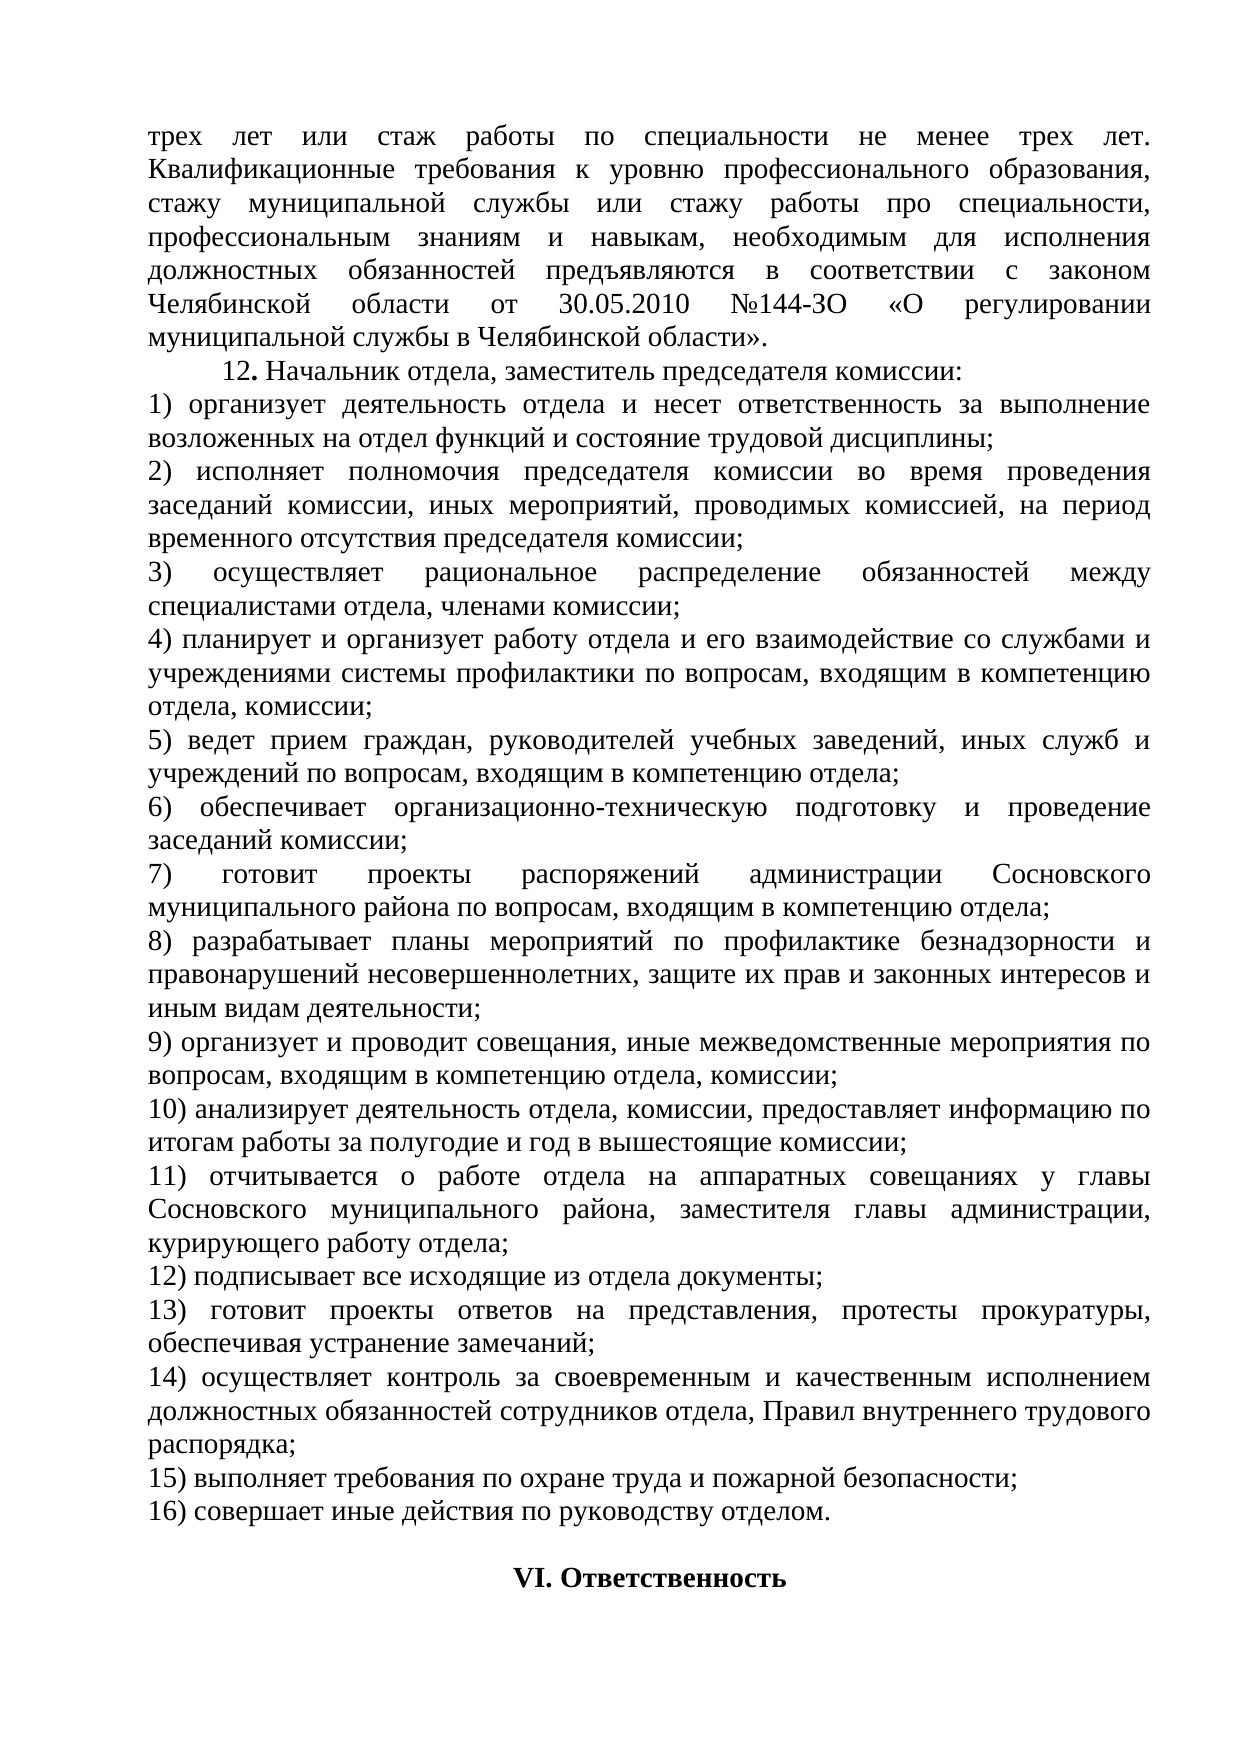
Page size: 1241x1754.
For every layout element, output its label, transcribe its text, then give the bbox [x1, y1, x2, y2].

text 6) обеспечивает организационно-техническую подготовку и проведение заседаний комиссии; [148, 789, 1152, 856]
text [148, 118, 1152, 353]
text 5) ведет прием граждан, руководителей учебных заведений, иных служб и учреждений по вопросам, входящим в компетенцию отдела; [148, 722, 1152, 789]
text 8) разрабатывает планы мероприятий по профилактике безнадзорности и правонарушений несовершеннолетних, защите их прав и законных интересов и иным видам деятельности; [148, 923, 1152, 1024]
text 10) анализирует деятельность отдела, комиссии, предоставляет информацию по итогам работы за полугодие и год в вышестоящие комиссии; [148, 1091, 1152, 1158]
text 14) осуществляет контроль за своевременным и качественным исполнением должностных обязанностей сотрудников отдела, Правил внутреннего трудового распорядка; [148, 1359, 1152, 1460]
text 2) исполняет полномочия председателя комиссии во время проведения заседаний комиссии, иных мероприятий, проводимых комиссией, на период временного отсутствия председателя комиссии; [148, 453, 1152, 554]
text 16) совершает иные действия по руководству отделом. [148, 1493, 1152, 1527]
text 13) готовит проекты ответов на представления, протесты прокуратуры, обеспечивая устранение замечаний; [148, 1292, 1152, 1359]
text 7) готовит проекты распоряжений администрации Сосновского муниципального района по вопросам, входящим в компетенцию отдела; [148, 856, 1152, 923]
text 12) подписывает все исходящие из отдела документы; [148, 1258, 1152, 1292]
text 12. Начальник отдела, заместитель председателя комиссии: [148, 353, 1152, 386]
text 1) организует деятельность отдела и несет ответственность за выполнение возложенных на отдел функций и состояние трудовой дисциплины; [148, 386, 1152, 453]
text 4) планирует и организует работу отдела и его взаимодействие со службами и учреждениями системы профилактики по вопросам, входящим в компетенцию отдела, комиссии; [148, 621, 1152, 722]
text 15) выполняет требования по охране труда и пожарной безопасности; [148, 1460, 1152, 1493]
text 3) осуществляет рациональное распределение обязанностей между специалистами отдела, членами комиссии; [148, 554, 1152, 621]
text 11) отчитывается о работе отдела на аппаратных совещаниях у главы Сосновского муниципального района, заместителя главы администрации, курирующего работу отдела; [148, 1158, 1152, 1258]
text VI. Ответственность [148, 1560, 1152, 1594]
text 9) организует и проводит совещания, иные межведомственные мероприятия по вопросам, входящим в компетенцию отдела, комиссии; [148, 1024, 1152, 1091]
